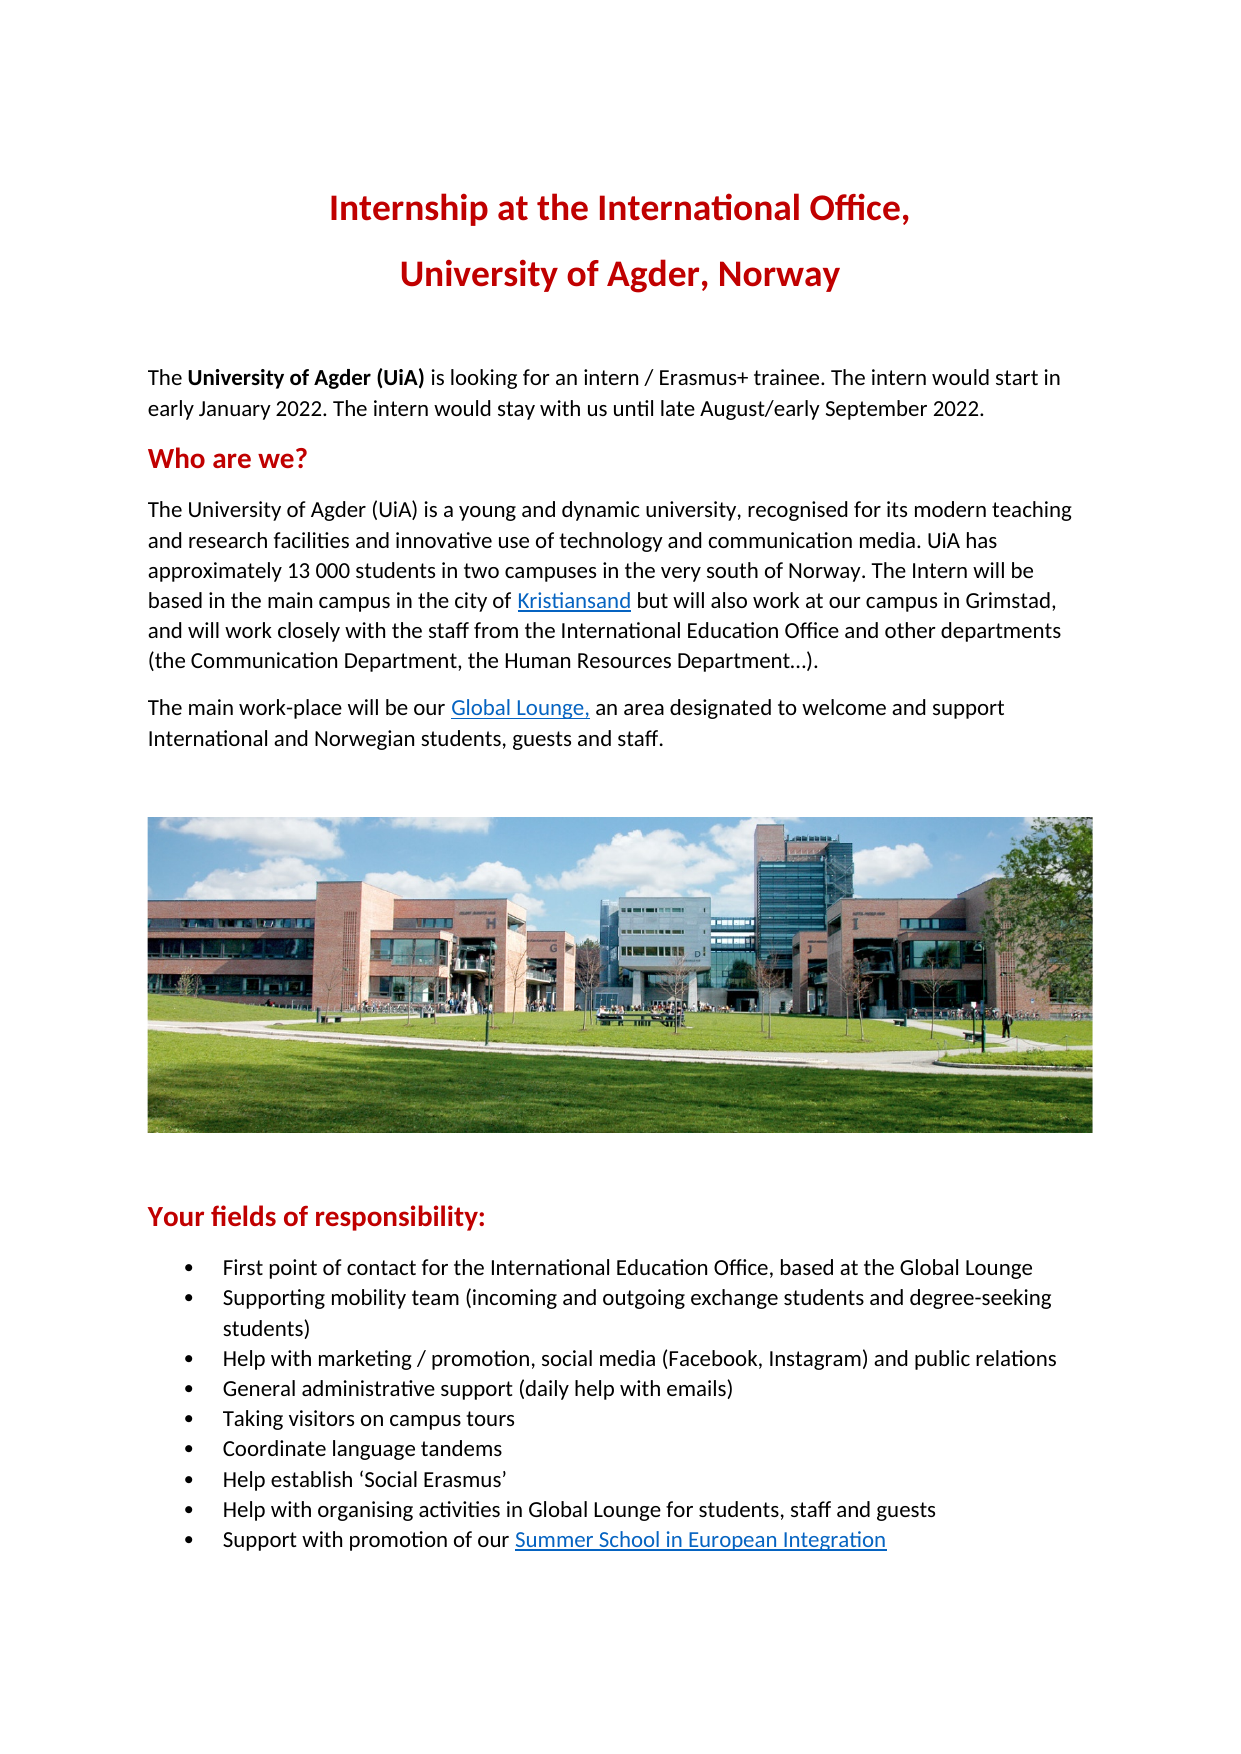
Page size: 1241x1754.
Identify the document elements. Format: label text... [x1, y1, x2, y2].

list Support with promotion of our Summer School in European Integration [185, 1525, 1092, 1553]
text The main work-place will be our Global Lounge, an area designated to welcome and support International and Norwegian students, guests and staff. [148, 693, 1092, 752]
text University of Agder, Norway [148, 250, 1092, 296]
list General administrative support (daily help with emails) [185, 1374, 1092, 1402]
list First point of contact for the International Education Office, based at the Global Lounge [185, 1253, 1092, 1281]
list Taking visitors on campus tours [185, 1404, 1092, 1432]
text Internship at the International Office, [148, 184, 1092, 230]
list Coordinate language tandems [185, 1434, 1092, 1463]
list Help with organising activities in Global Lounge for students, staff and guests [185, 1495, 1092, 1523]
list Help establish ‘Social Erasmus’ [185, 1465, 1092, 1493]
text The University of Agder (UiA) is a young and dynamic university, recognised for its modern teaching and research facilities and innovative use of technology and communication media. UiA has approximately 13 000 students in two campuses in the very south of Norway. The Intern will be based in the main campus in the city of Kristiansand but will also work at our campus in Grimstad, and will work closely with the staff from the International Education Office and other departments (the Communication Department, the Human Resources Department…). [148, 496, 1092, 675]
text Your fields of responsibility: [148, 1198, 1092, 1234]
text The University of Agder (UiA) is looking for an intern / Erasmus+ trainee. The intern would start in early January 2022. The intern would stay with us until late August/early September 2022. [148, 363, 1092, 422]
text Who are we? [148, 441, 1092, 476]
list Help with marketing / promotion, social media (Facebook, Instagram) and public relations [185, 1344, 1092, 1372]
picture [147, 817, 1093, 1133]
list Supporting mobility team (incoming and outgoing exchange students and degree-seeking students) [185, 1283, 1092, 1342]
